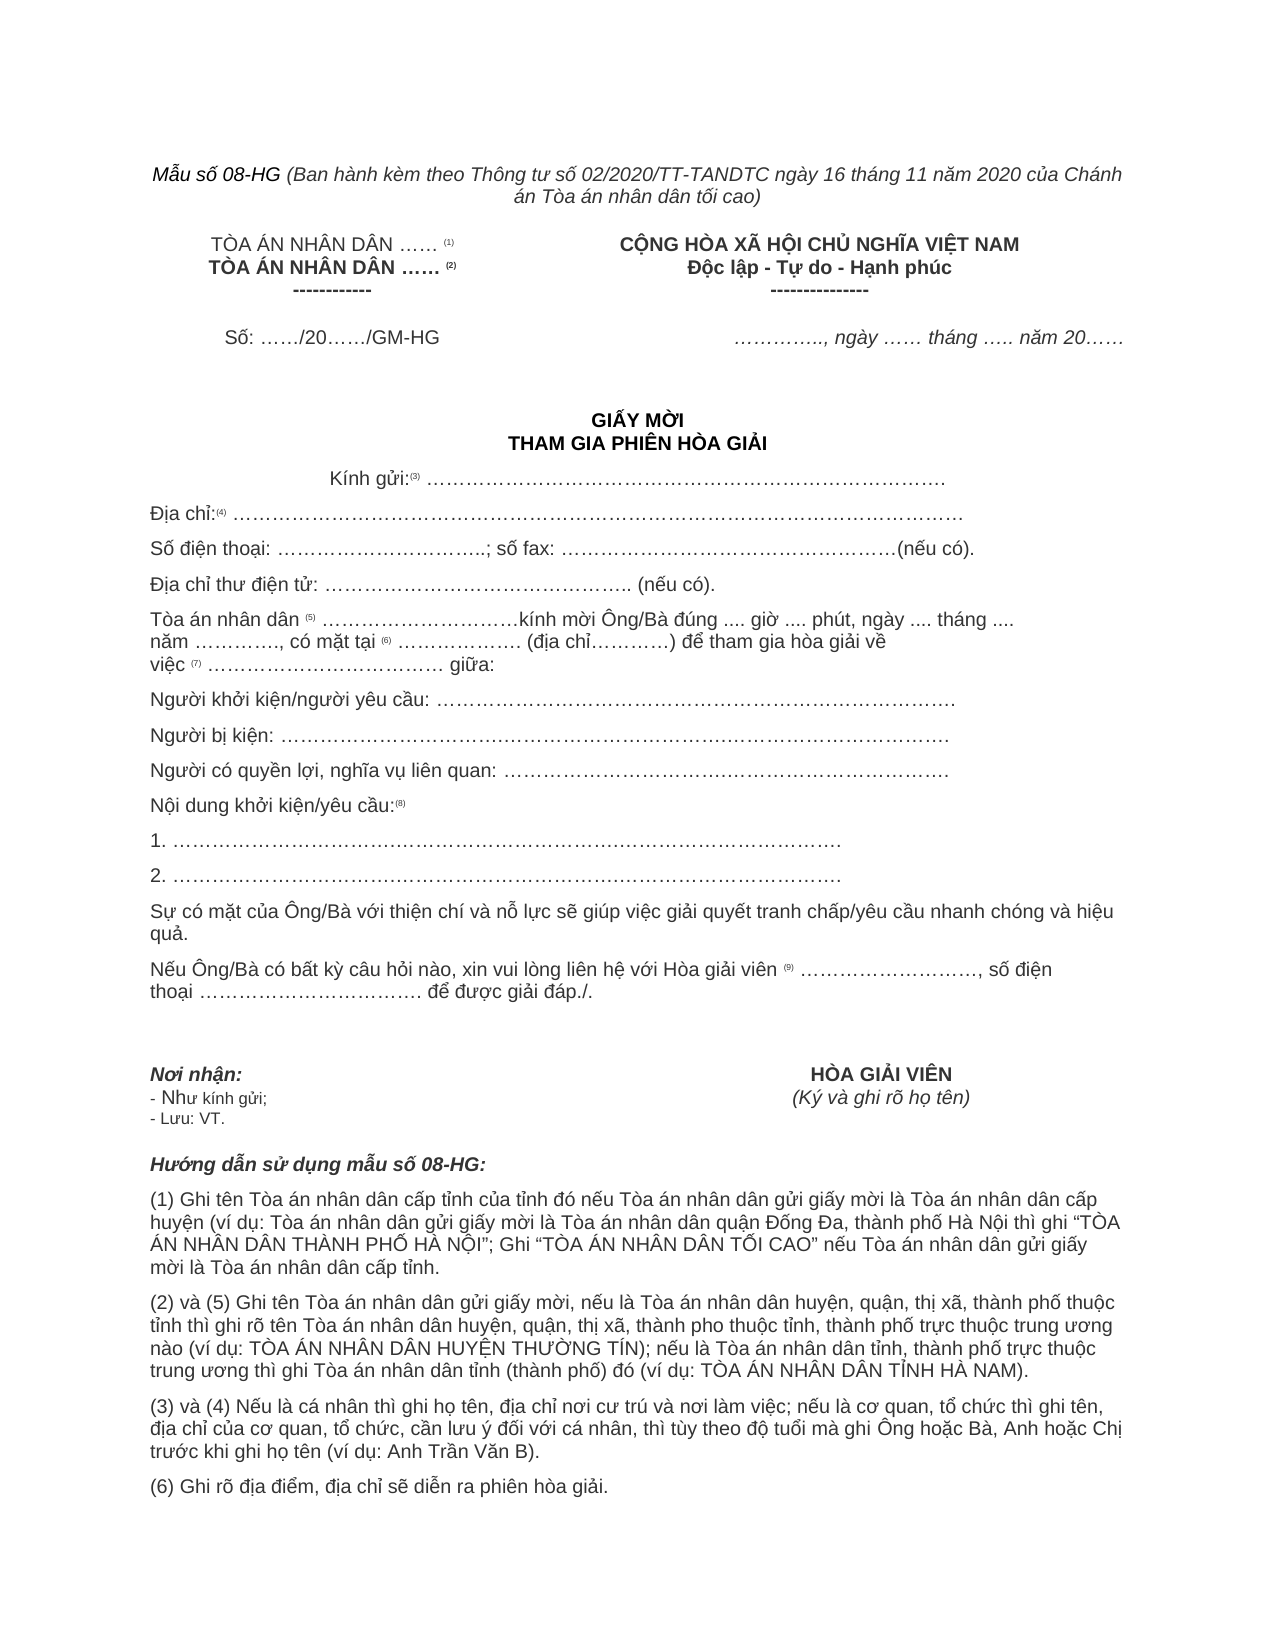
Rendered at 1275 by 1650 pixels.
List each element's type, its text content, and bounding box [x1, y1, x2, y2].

text (6) Ghi rõ địa điểm, địa chỉ sẽ diễn ra phiên hòa giải. [150, 1475, 1125, 1498]
text Kính gửi:(3) ……………………………………………………………………. [150, 467, 1125, 489]
text Hướng dẫn sử dụng mẫu số 08-HG: [150, 1153, 1125, 1175]
text Địa chỉ thư điện tử: ……………………………………….. (nếu có). [150, 572, 1125, 595]
text Số điện thoại: …………………………..; số fax: ……………………………………………(nếu có). [150, 537, 1125, 560]
text Nếu Ông/Bà có bất kỳ câu hỏi nào, xin vui lòng liên hệ với Hòa giải viên (9) ………………………, số điện thoại ……………………………. để được giải đáp./. [150, 957, 1125, 1003]
text (1) Ghi tên Tòa án nhân dân cấp tỉnh của tỉnh đó nếu Tòa án nhân dân gửi giấy mời là Tòa án nhân dân cấp huyện (ví dụ: Tòa án nhân dân gửi giấy mời là Tòa án nhân dân quận Đống Đa, thành phố Hà Nội thì ghi “TÒA ÁN NHÂN DÂN THÀNH PHỐ HÀ NỘI”; Ghi “TÒA ÁN NHÂN DÂN TỐI CAO” nếu Tòa án nhân dân gửi giấy mời là Tòa án nhân dân cấp tỉnh. [150, 1188, 1125, 1279]
table_header Nơi nhận: - Như kính gửi; - Lưu: VT. [150, 1051, 637, 1140]
text GIẤY MỜI THAM GIA PHIÊN HÒA GIẢI [150, 409, 1125, 454]
text Mẫu số 08-HG (Ban hành kèm theo Thông tư số 02/2020/TT-TANDTC ngày 16 tháng 11 năm 2020 của Chánh án Tòa án nhân dân tối cao) [150, 162, 1125, 208]
text Địa chỉ:(4) ………………………………………………………………………………………………… [150, 502, 1125, 525]
text Người có quyền lợi, nghĩa vụ liên quan: …………………………….……………………………. [150, 759, 1125, 781]
table_cell ………….., ngày …… tháng ….. năm 20…… [514, 314, 1125, 361]
text (3) và (4) Nếu là cá nhân thì ghi họ tên, địa chỉ nơi cư trú và nơi làm việc; nếu là cơ quan, tổ chức thì ghi tên, địa chỉ của cơ quan, tổ chức, cần lưu ý đối với cá nhân, thì tùy theo độ tuổi mà ghi Ông hoặc Bà, Anh hoặc Chị trước khi ghi họ tên (ví dụ: Anh Trần Văn B). [150, 1394, 1125, 1463]
text Sự có mặt của Ông/Bà với thiện chí và nỗ lực sẽ giúp việc giải quyết tranh chấp/yêu cầu nhanh chóng và hiệu quả. [150, 899, 1125, 945]
table_header HÒA GIẢI VIÊN (Ký và ghi rõ họ tên) [638, 1051, 1125, 1140]
text (2) và (5) Ghi tên Tòa án nhân dân gửi giấy mời, nếu là Tòa án nhân dân huyện, quận, thị xã, thành phố thuộc tỉnh thì ghi rõ tên Tòa án nhân dân huyện, quận, thị xã, thành pho thuộc tỉnh, thành phố trực thuộc trung ương nào (ví dụ: TÒA ÁN NHÂN DÂN HUYỆN THƯỜNG TÍN); nếu là Tòa án nhân dân tỉnh, thành phố trực thuộc trung ương thì ghi Tòa án nhân dân tỉnh (thành phố) đó (ví dụ: TÒA ÁN NHÂN DÂN TỈNH HÀ NAM). [150, 1291, 1125, 1382]
table_header CỘNG HÒA XÃ HỘI CHỦ NGHĨA VIỆT NAM Độc lập - Tự do - Hạnh phúc --------------- [514, 220, 1125, 313]
text Người bị kiện: …………………………….…………………………….……………………………. [150, 723, 1125, 746]
table_header TÒA ÁN NHÂN DÂN …… (1) TÒA ÁN NHÂN DÂN …… (2) ------------ [150, 220, 514, 313]
text Người khởi kiện/người yêu cầu: ……………………………………………………………………. [150, 688, 1125, 711]
text Tòa án nhân dân (5) …………………………kính mời Ông/Bà đúng .... giờ .... phút, ngày .... tháng .... năm …………., có mặt tại (6) ………………. (địa chỉ…………) để tham gia hòa giải về việc (7) ……………………………… giữa: [150, 608, 1125, 676]
text Nội dung khởi kiện/yêu cầu:(8) [150, 794, 1125, 817]
text 2. …………………………….…………………………….……………………………. [150, 864, 1125, 887]
text 1. …………………………….…………………………….……………………………. [150, 829, 1125, 852]
table_cell Số: ……/20……/GM-HG [150, 314, 514, 361]
